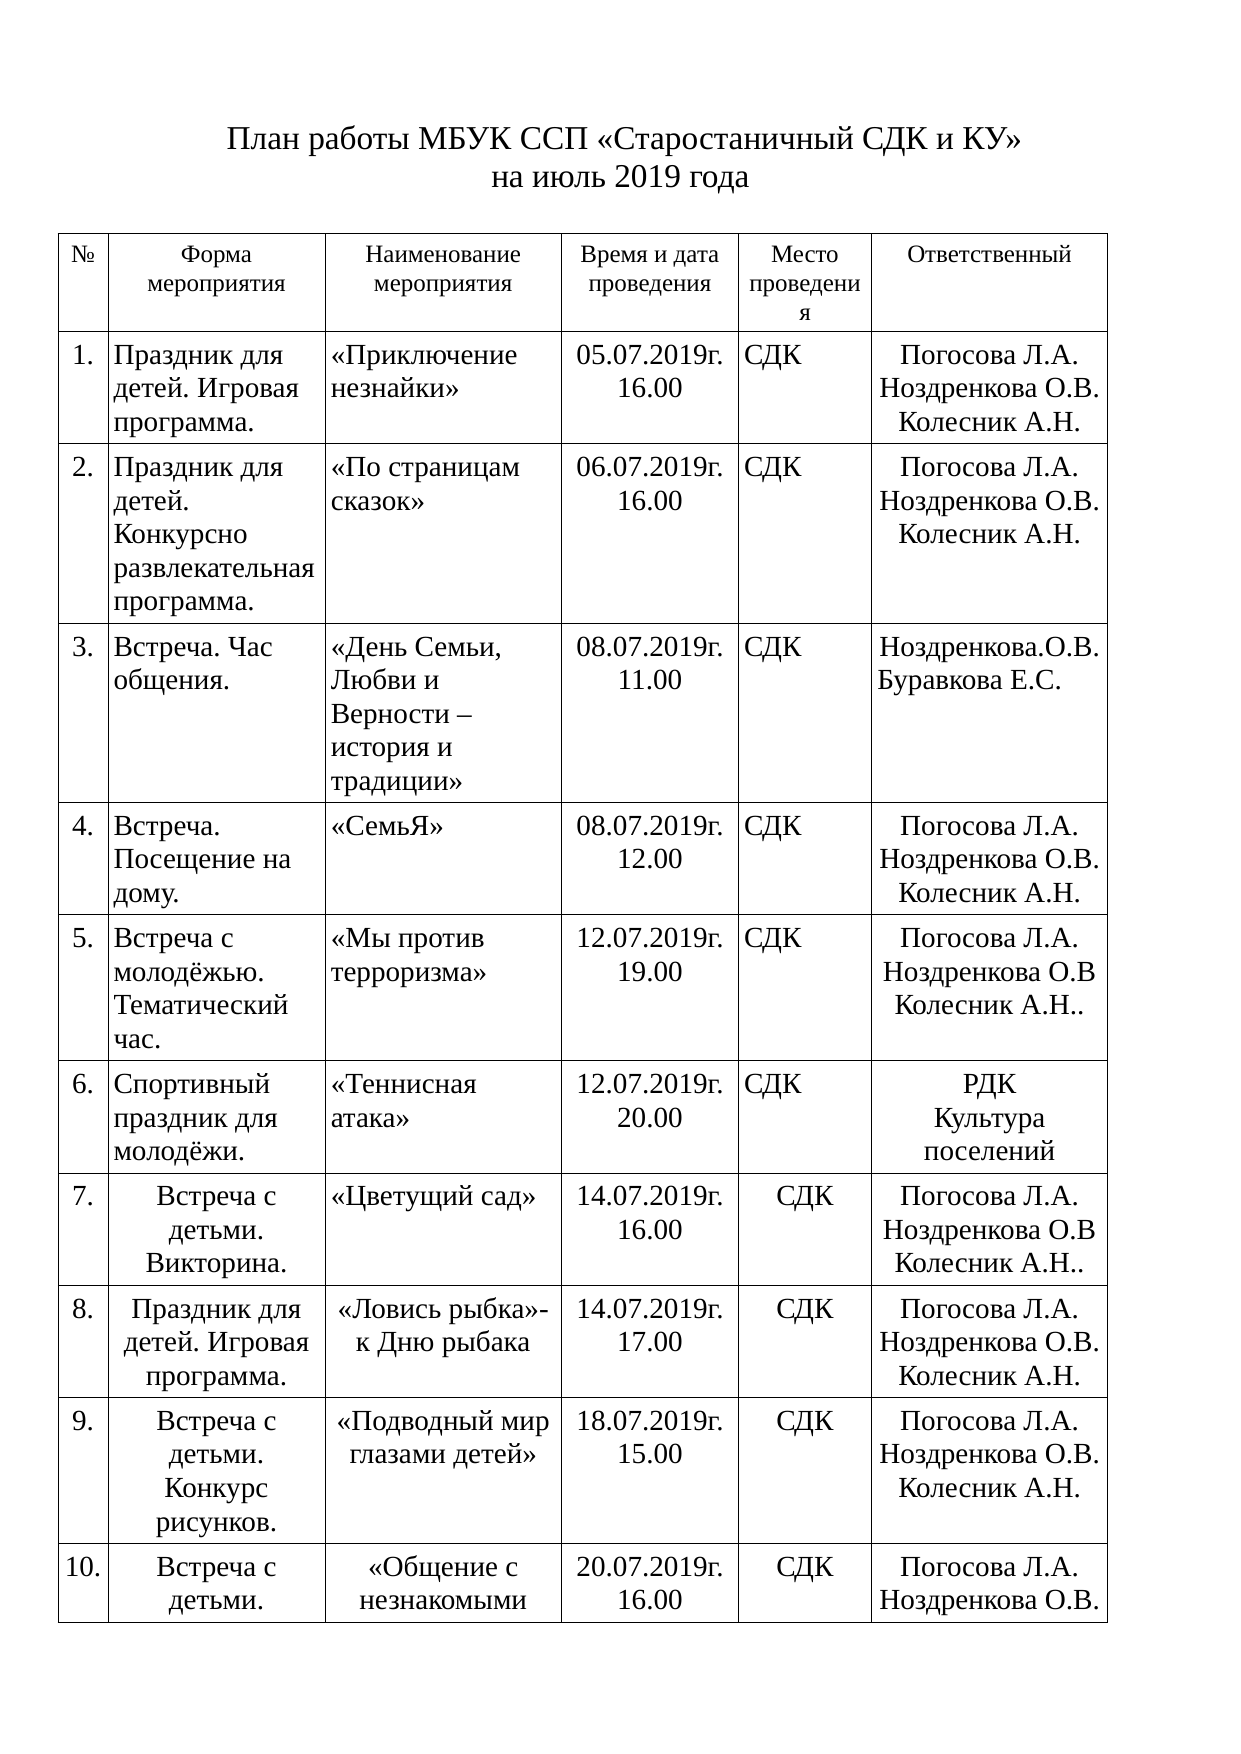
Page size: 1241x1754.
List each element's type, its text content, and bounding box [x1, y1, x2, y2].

table_cell Спортивный праздник для молодёжи. [109, 1061, 325, 1172]
table_cell «СемьЯ» [326, 803, 561, 914]
table_cell 6. [59, 1061, 108, 1172]
table_cell 2. [59, 444, 108, 623]
table_header Ответственный [872, 234, 1107, 331]
table_cell 12.07.2019г. 19.00 [562, 915, 738, 1060]
text на июль 2019 года [118, 156, 1122, 195]
table_cell 12.07.2019г. 20.00 [562, 1061, 738, 1172]
table_cell Встреча с детьми. Конкурс рисунков. [109, 1398, 325, 1543]
table_cell 4. [59, 803, 108, 914]
table_cell «По страницам сказок» [326, 444, 561, 623]
table_cell 7. [59, 1174, 108, 1285]
table_cell 08.07.2019г. 11.00 [562, 624, 738, 802]
table_cell 5. [59, 915, 108, 1060]
table_cell 9. [59, 1398, 108, 1543]
text План работы МБУК ССП «Старостаничный СДК и КУ» [118, 118, 1122, 156]
table_cell Встреча. Час общения. [109, 624, 325, 802]
table_header Форма мероприятия [109, 234, 325, 331]
table_cell СДК [739, 1174, 871, 1285]
table_cell СДК [739, 624, 871, 802]
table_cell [872, 1398, 1107, 1543]
table_cell Погосова Л.А. Ноздренкова О.В Колесник А.Н.. [872, 915, 1107, 1060]
table_cell СДК [739, 1061, 871, 1172]
table_header № [59, 234, 108, 331]
table_cell Праздник для детей. Игровая программа. [109, 332, 325, 443]
table_cell Погосова Л.А. Ноздренкова О.В. Колесник А.Н. [872, 803, 1107, 914]
table_cell 06.07.2019г. 16.00 [562, 444, 738, 623]
table_cell СДК [739, 803, 871, 914]
table_cell СДК [739, 332, 871, 443]
table_cell РДК Культура поселений [872, 1061, 1107, 1172]
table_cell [109, 1544, 325, 1622]
table_cell «День Семьи, Любви и Верности – история и традиции» [326, 624, 561, 802]
table_cell 14.07.2019г. 16.00 [562, 1174, 738, 1285]
table_cell Погосова Л.А. Ноздренкова О.В. Колесник А.Н. [872, 332, 1107, 443]
table_cell 18.07.2019г. 15.00 [562, 1398, 738, 1543]
table_cell «Мы против терроризма» [326, 915, 561, 1060]
table_cell СДК [739, 1398, 871, 1543]
table_cell 05.07.2019г. 16.00 [562, 332, 738, 443]
table_header Наименование мероприятия [326, 234, 561, 331]
table_header Место проведения [739, 234, 871, 331]
table_cell 14.07.2019г. 17.00 [562, 1286, 738, 1397]
table_cell 3. [59, 624, 108, 802]
table_cell Погосова Л.А. Ноздренкова О.В. Колесник А.Н. [872, 1286, 1107, 1397]
table_cell 1. [59, 332, 108, 443]
table_cell «Ловись рыбка»- к Дню рыбака [326, 1286, 561, 1397]
table_cell Встреча с молодёжью. Тематический час. [109, 915, 325, 1060]
table_cell Ноздренкова.О.В. Буравкова Е.С. [872, 624, 1107, 802]
table_cell СДК [739, 1286, 871, 1397]
table_cell Встреча. Посещение на дому. [109, 803, 325, 914]
table_cell 20.07.2019г. 16.00 [562, 1544, 738, 1622]
table_cell «Приключение незнайки» [326, 332, 561, 443]
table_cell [872, 1544, 1107, 1622]
table_cell Встреча с детьми. Викторина. [109, 1174, 325, 1285]
table_cell «Цветущий сад» [326, 1174, 561, 1285]
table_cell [326, 1544, 561, 1622]
table_cell «Подводный мир глазами детей» [326, 1398, 561, 1543]
table_cell СДК [739, 915, 871, 1060]
table_cell 8. [59, 1286, 108, 1397]
table_cell 10. [59, 1544, 108, 1622]
table_cell «Теннисная атака» [326, 1061, 561, 1172]
table_cell СДК [739, 444, 871, 623]
table_cell Праздник для детей. Конкурсно развлекательная программа. [109, 444, 325, 623]
table_cell Праздник для детей. Игровая программа. [109, 1286, 325, 1397]
table_cell Погосова Л.А. Ноздренкова О.В Колесник А.Н.. [872, 1174, 1107, 1285]
table_cell СДК [739, 1544, 871, 1622]
table_header Время и дата проведения [562, 234, 738, 331]
table_cell 08.07.2019г. 12.00 [562, 803, 738, 914]
table_cell Погосова Л.А. Ноздренкова О.В. Колесник А.Н. [872, 444, 1107, 623]
